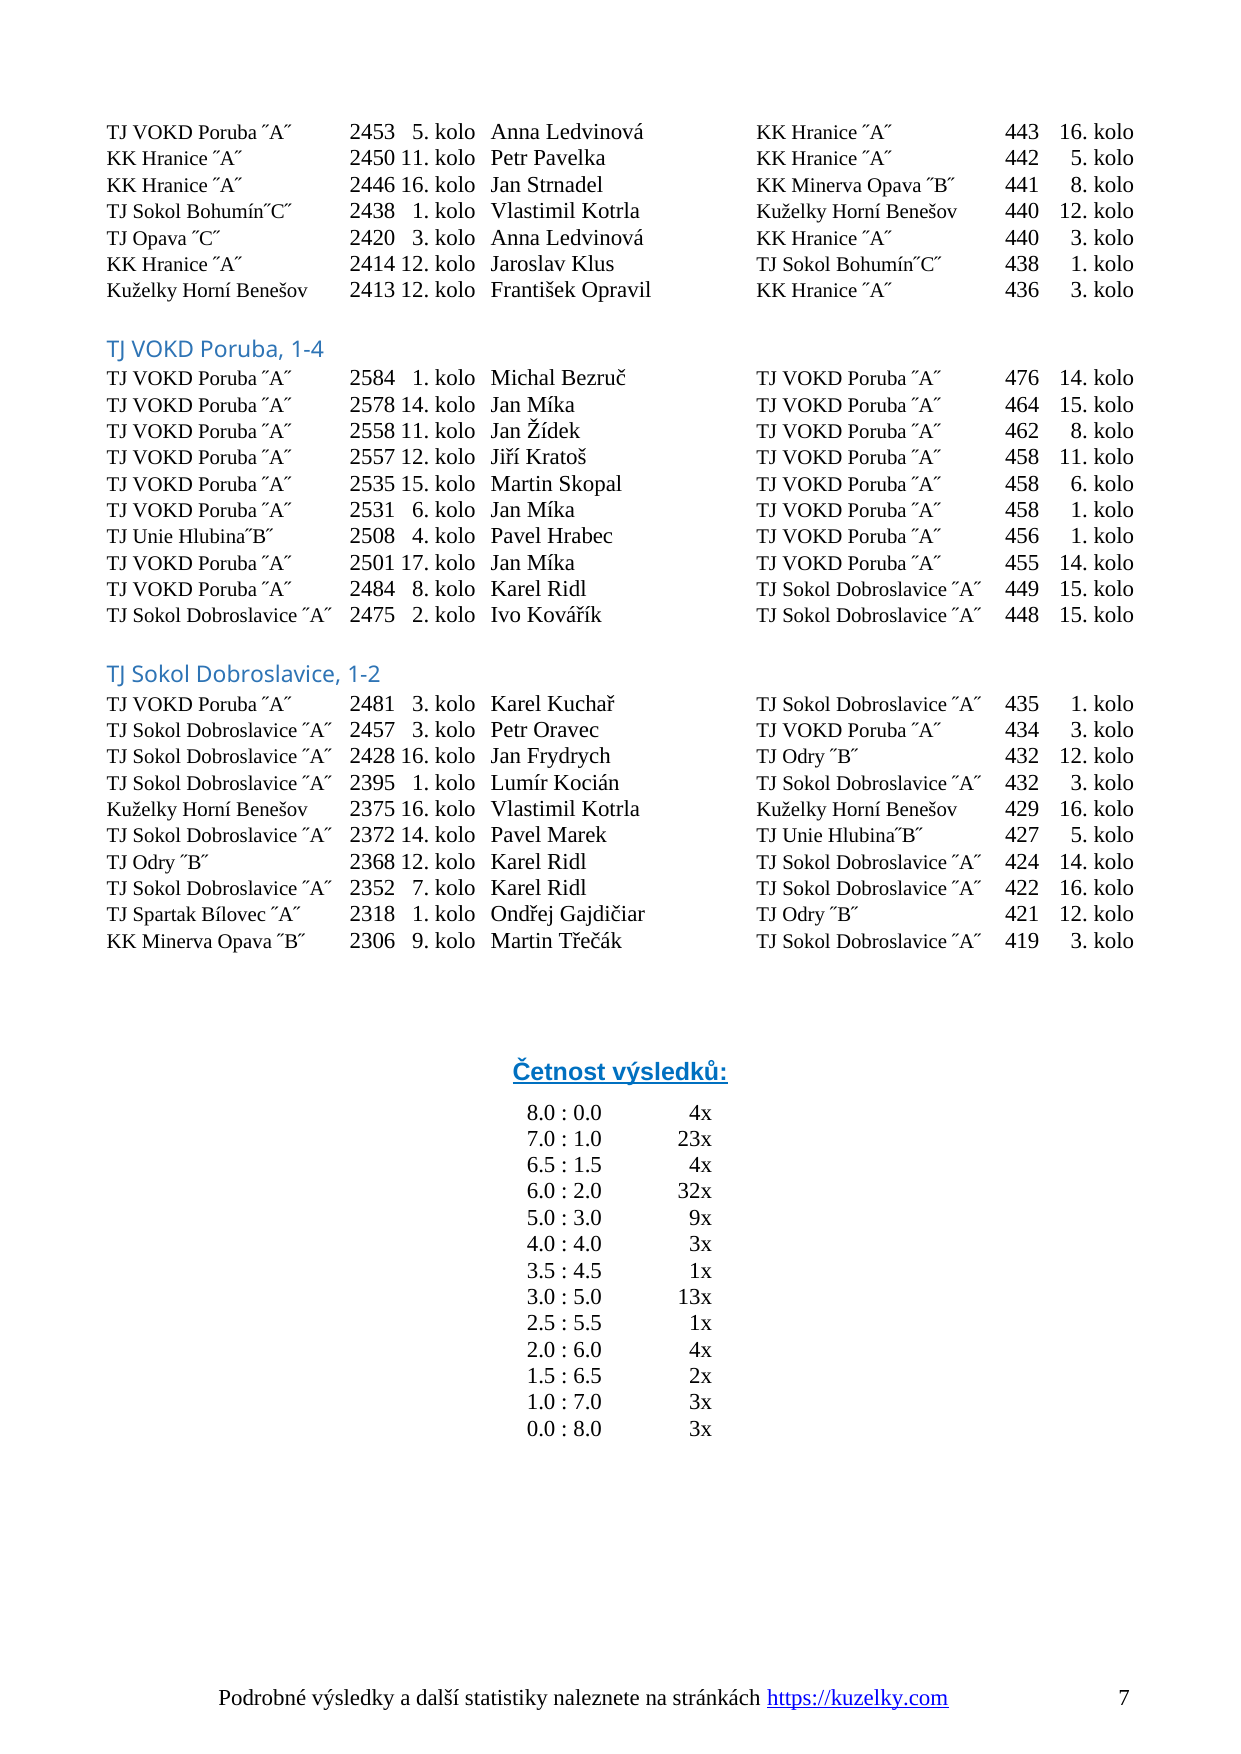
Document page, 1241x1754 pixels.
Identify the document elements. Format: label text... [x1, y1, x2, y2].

text Četnost výsledků: [94, 1057, 1145, 1086]
text TJ VOKD Poruba ˝A˝ 2535 15. kolo Martin Skopal TJ VOKD Poruba ˝A˝ 458 6. kolo [106, 470, 1134, 496]
text 3.5 : 4.5 1x [106, 1257, 1134, 1283]
text 5.0 : 3.0 9x [106, 1204, 1134, 1230]
text TJ Sokol Dobroslavice ˝A˝ 2457 3. kolo Petr Oravec TJ VOKD Poruba ˝A˝ 434 3. kolo [106, 716, 1134, 742]
text 2.5 : 5.5 1x [106, 1309, 1134, 1336]
subtitle TJ Sokol Dobroslavice, 1-2 [106, 658, 1134, 690]
text 8.0 : 0.0 4x [106, 1098, 1134, 1125]
text TJ VOKD Poruba ˝A˝ 2531 6. kolo Jan Míka TJ VOKD Poruba ˝A˝ 458 1. kolo [106, 496, 1134, 522]
text 3.0 : 5.0 13x [106, 1283, 1134, 1309]
text KK Minerva Opava ˝B˝ 2306 9. kolo Martin Třečák TJ Sokol Dobroslavice ˝A˝ 419 3. kolo [106, 927, 1134, 953]
text TJ Sokol Dobroslavice ˝A˝ 2395 1. kolo Lumír Kocián TJ Sokol Dobroslavice ˝A˝ 432 3. kolo [106, 769, 1134, 795]
text TJ Spartak Bílovec ˝A˝ 2318 1. kolo Ondřej Gajdičiar TJ Odry ˝B˝ 421 12. kolo [106, 901, 1134, 927]
text 1.5 : 6.5 2x [106, 1362, 1134, 1388]
text Kuželky Horní Benešov 2375 16. kolo Vlastimil Kotrla Kuželky Horní Benešov 429 16. kolo [106, 795, 1134, 821]
text 6.0 : 2.0 32x [106, 1178, 1134, 1204]
text KK Hranice ˝A˝ 2446 16. kolo Jan Strnadel KK Minerva Opava ˝B˝ 441 8. kolo [106, 171, 1134, 197]
subtitle TJ VOKD Poruba, 1-4 [106, 333, 1134, 364]
text Kuželky Horní Benešov 2413 12. kolo František Opravil KK Hranice ˝A˝ 436 3. kolo [106, 276, 1134, 303]
text TJ VOKD Poruba ˝A˝ 2484 8. kolo Karel Ridl TJ Sokol Dobroslavice ˝A˝ 449 15. kolo [106, 575, 1134, 602]
text TJ Opava ˝C˝ 2420 3. kolo Anna Ledvinová KK Hranice ˝A˝ 440 3. kolo [106, 223, 1134, 250]
text 7.0 : 1.0 23x [106, 1125, 1134, 1151]
text 0.0 : 8.0 3x [106, 1415, 1134, 1441]
text KK Hranice ˝A˝ 2414 12. kolo Jaroslav Klus TJ Sokol Bohumín˝C˝ 438 1. kolo [106, 250, 1134, 276]
text TJ Odry ˝B˝ 2368 12. kolo Karel Ridl TJ Sokol Dobroslavice ˝A˝ 424 14. kolo [106, 848, 1134, 874]
text 4.0 : 4.0 3x [106, 1230, 1134, 1257]
text 1.0 : 7.0 3x [106, 1388, 1134, 1415]
text TJ VOKD Poruba ˝A˝ 2453 5. kolo Anna Ledvinová KK Hranice ˝A˝ 443 16. kolo [106, 118, 1134, 144]
text TJ VOKD Poruba ˝A˝ 2578 14. kolo Jan Míka TJ VOKD Poruba ˝A˝ 464 15. kolo [106, 391, 1134, 417]
text 2.0 : 6.0 4x [106, 1336, 1134, 1362]
text TJ Sokol Dobroslavice ˝A˝ 2475 2. kolo Ivo Kovářík TJ Sokol Dobroslavice ˝A˝ 448 15. kolo [106, 602, 1134, 628]
text TJ Sokol Dobroslavice ˝A˝ 2372 14. kolo Pavel Marek TJ Unie Hlubina˝B˝ 427 5. kolo [106, 821, 1134, 848]
text TJ Sokol Bohumín˝C˝ 2438 1. kolo Vlastimil Kotrla Kuželky Horní Benešov 440 12. kolo [106, 197, 1134, 223]
text TJ VOKD Poruba ˝A˝ 2557 12. kolo Jiří Kratoš TJ VOKD Poruba ˝A˝ 458 11. kolo [106, 443, 1134, 470]
text TJ Sokol Dobroslavice ˝A˝ 2428 16. kolo Jan Frydrych TJ Odry ˝B˝ 432 12. kolo [106, 742, 1134, 769]
text KK Hranice ˝A˝ 2450 11. kolo Petr Pavelka KK Hranice ˝A˝ 442 5. kolo [106, 144, 1134, 171]
text TJ VOKD Poruba ˝A˝ 2584 1. kolo Michal Bezruč TJ VOKD Poruba ˝A˝ 476 14. kolo [106, 364, 1134, 391]
text TJ VOKD Poruba ˝A˝ 2558 11. kolo Jan Žídek TJ VOKD Poruba ˝A˝ 462 8. kolo [106, 417, 1134, 443]
text TJ VOKD Poruba ˝A˝ 2481 3. kolo Karel Kuchař TJ Sokol Dobroslavice ˝A˝ 435 1. kolo [106, 690, 1134, 716]
text TJ VOKD Poruba ˝A˝ 2501 17. kolo Jan Míka TJ VOKD Poruba ˝A˝ 455 14. kolo [106, 549, 1134, 575]
text 6.5 : 1.5 4x [106, 1151, 1134, 1178]
text TJ Unie Hlubina˝B˝ 2508 4. kolo Pavel Hrabec TJ VOKD Poruba ˝A˝ 456 1. kolo [106, 522, 1134, 549]
text TJ Sokol Dobroslavice ˝A˝ 2352 7. kolo Karel Ridl TJ Sokol Dobroslavice ˝A˝ 422 16. kolo [106, 874, 1134, 901]
